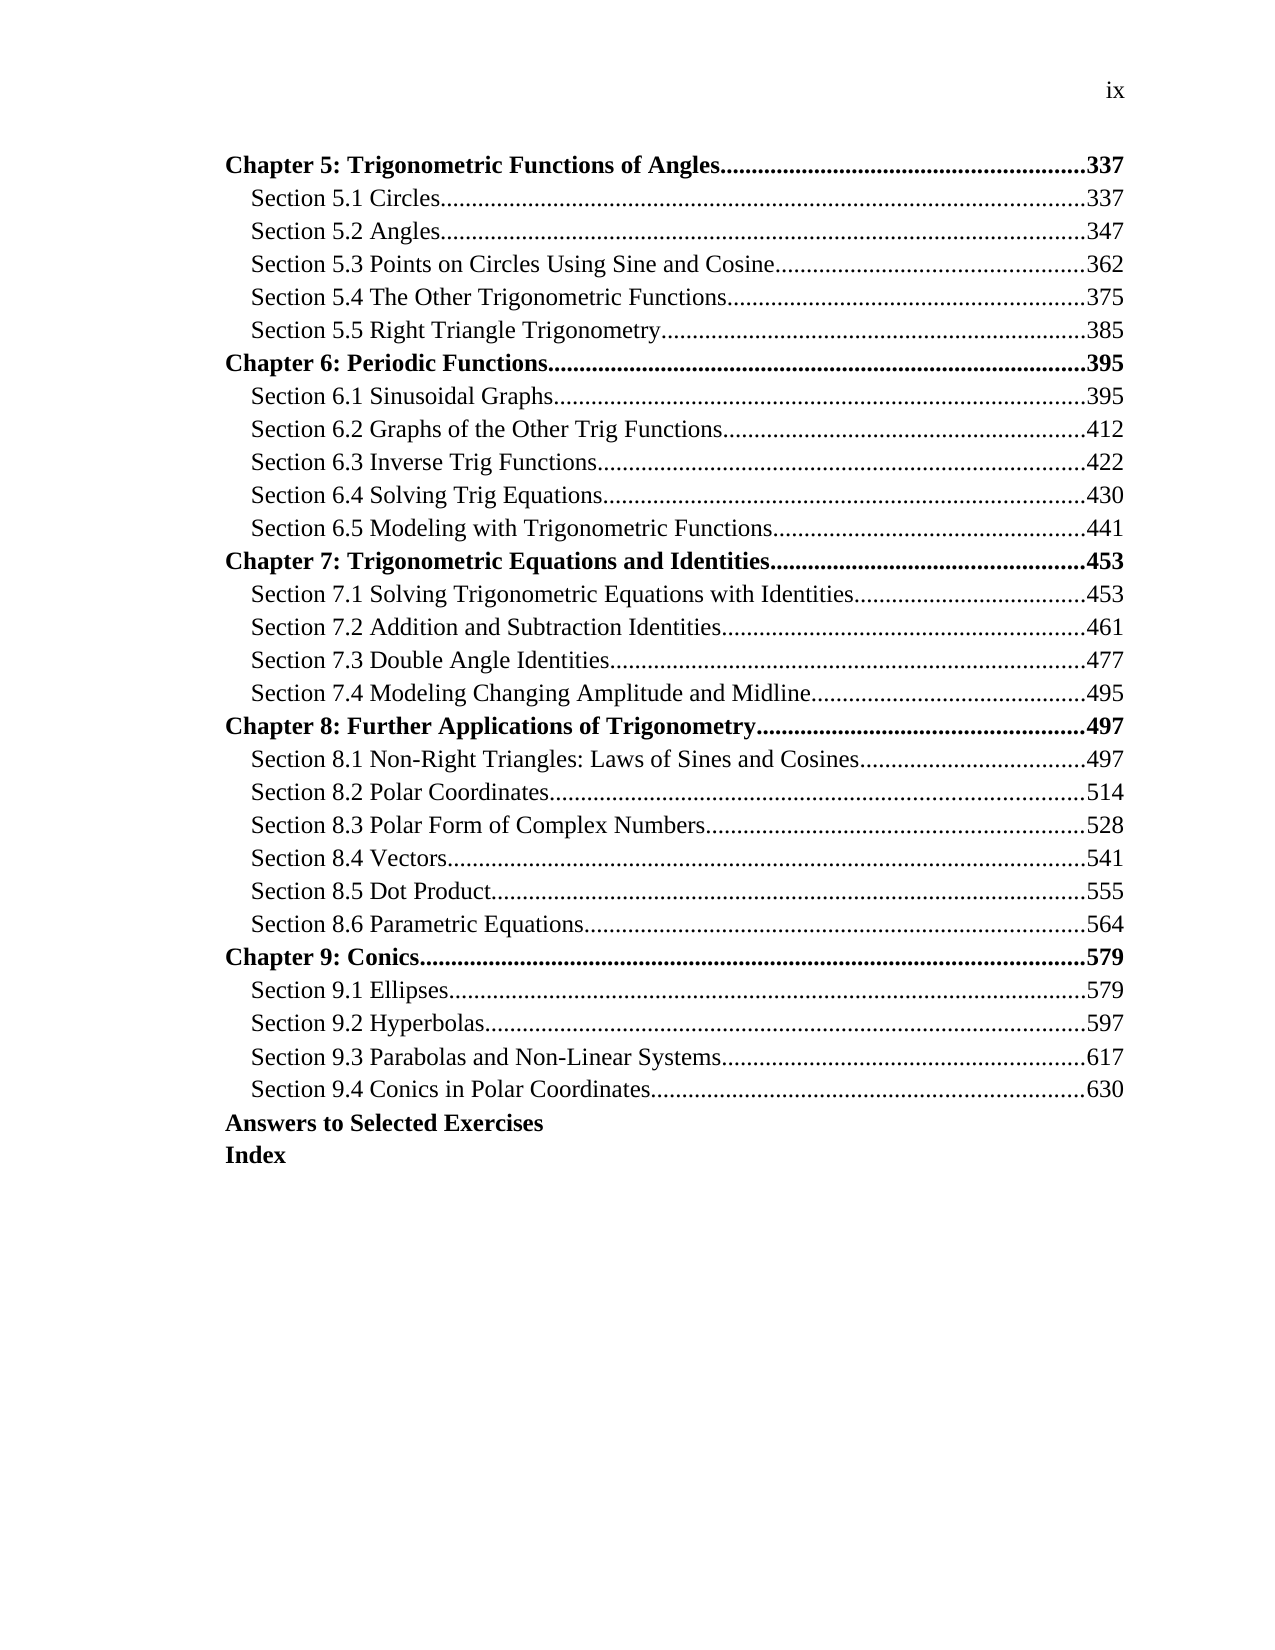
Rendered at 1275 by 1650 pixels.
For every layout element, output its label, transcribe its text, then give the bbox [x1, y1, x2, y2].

text Section 5.2 Angles 347 [251, 216, 1125, 245]
text Section 8.1 Non-Right Triangles: Laws of Sines and Cosines 497 [251, 744, 1125, 773]
text Section 8.2 Polar Coordinates 514 [251, 777, 1125, 806]
text Section 9.3 Parabolas and Non-Linear Systems 617 [251, 1042, 1125, 1070]
text Section 8.4 Vectors 541 [251, 843, 1125, 872]
text Section 8.3 Polar Form of Complex Numbers 528 [251, 810, 1125, 839]
text Section 9.1 Ellipses 579 [251, 976, 1125, 1004]
text Index 691 [225, 1141, 1125, 1169]
text Section 7.4 Modeling Changing Amplitude and Midline 495 [251, 678, 1125, 707]
text Section 8.5 Dot Product 555 [251, 876, 1125, 905]
text Section 5.3 Points on Circles Using Sine and Cosine 362 [251, 249, 1125, 278]
text Answers to Selected Exercises 641 [225, 1108, 1125, 1136]
text Section 9.4 Conics in Polar Coordinates 630 [251, 1074, 1125, 1103]
text Chapter 9: Conics 579 [225, 942, 1125, 971]
text Chapter 8: Further Applications of Trigonometry 497 [225, 711, 1125, 740]
text Section 8.6 Parametric Equations 564 [251, 909, 1125, 938]
text Chapter 6: Periodic Functions 395 [225, 348, 1125, 377]
text Section 6.4 Solving Trig Equations 430 [251, 480, 1125, 509]
text Section 7.2 Addition and Subtraction Identities 461 [251, 612, 1125, 641]
text Section 7.1 Solving Trigonometric Equations with Identities 453 [251, 579, 1125, 608]
text Section 6.2 Graphs of the Other Trig Functions 412 [251, 414, 1125, 443]
text Section 6.5 Modeling with Trigonometric Functions 441 [251, 513, 1125, 542]
text Section 6.1 Sinusoidal Graphs 395 [251, 381, 1125, 410]
text Section 5.5 Right Triangle Trigonometry 385 [251, 315, 1125, 344]
text Chapter 7: Trigonometric Equations and Identities 453 [225, 546, 1125, 575]
text Chapter 5: Trigonometric Functions of Angles 337 [225, 150, 1125, 179]
text Section 5.1 Circles 337 [251, 183, 1125, 212]
text Section 6.3 Inverse Trig Functions 422 [251, 447, 1125, 476]
text Section 9.2 Hyperbolas 597 [251, 1008, 1125, 1037]
text Section 7.3 Double Angle Identities 477 [251, 645, 1125, 674]
text Section 5.4 The Other Trigonometric Functions 375 [251, 282, 1125, 311]
